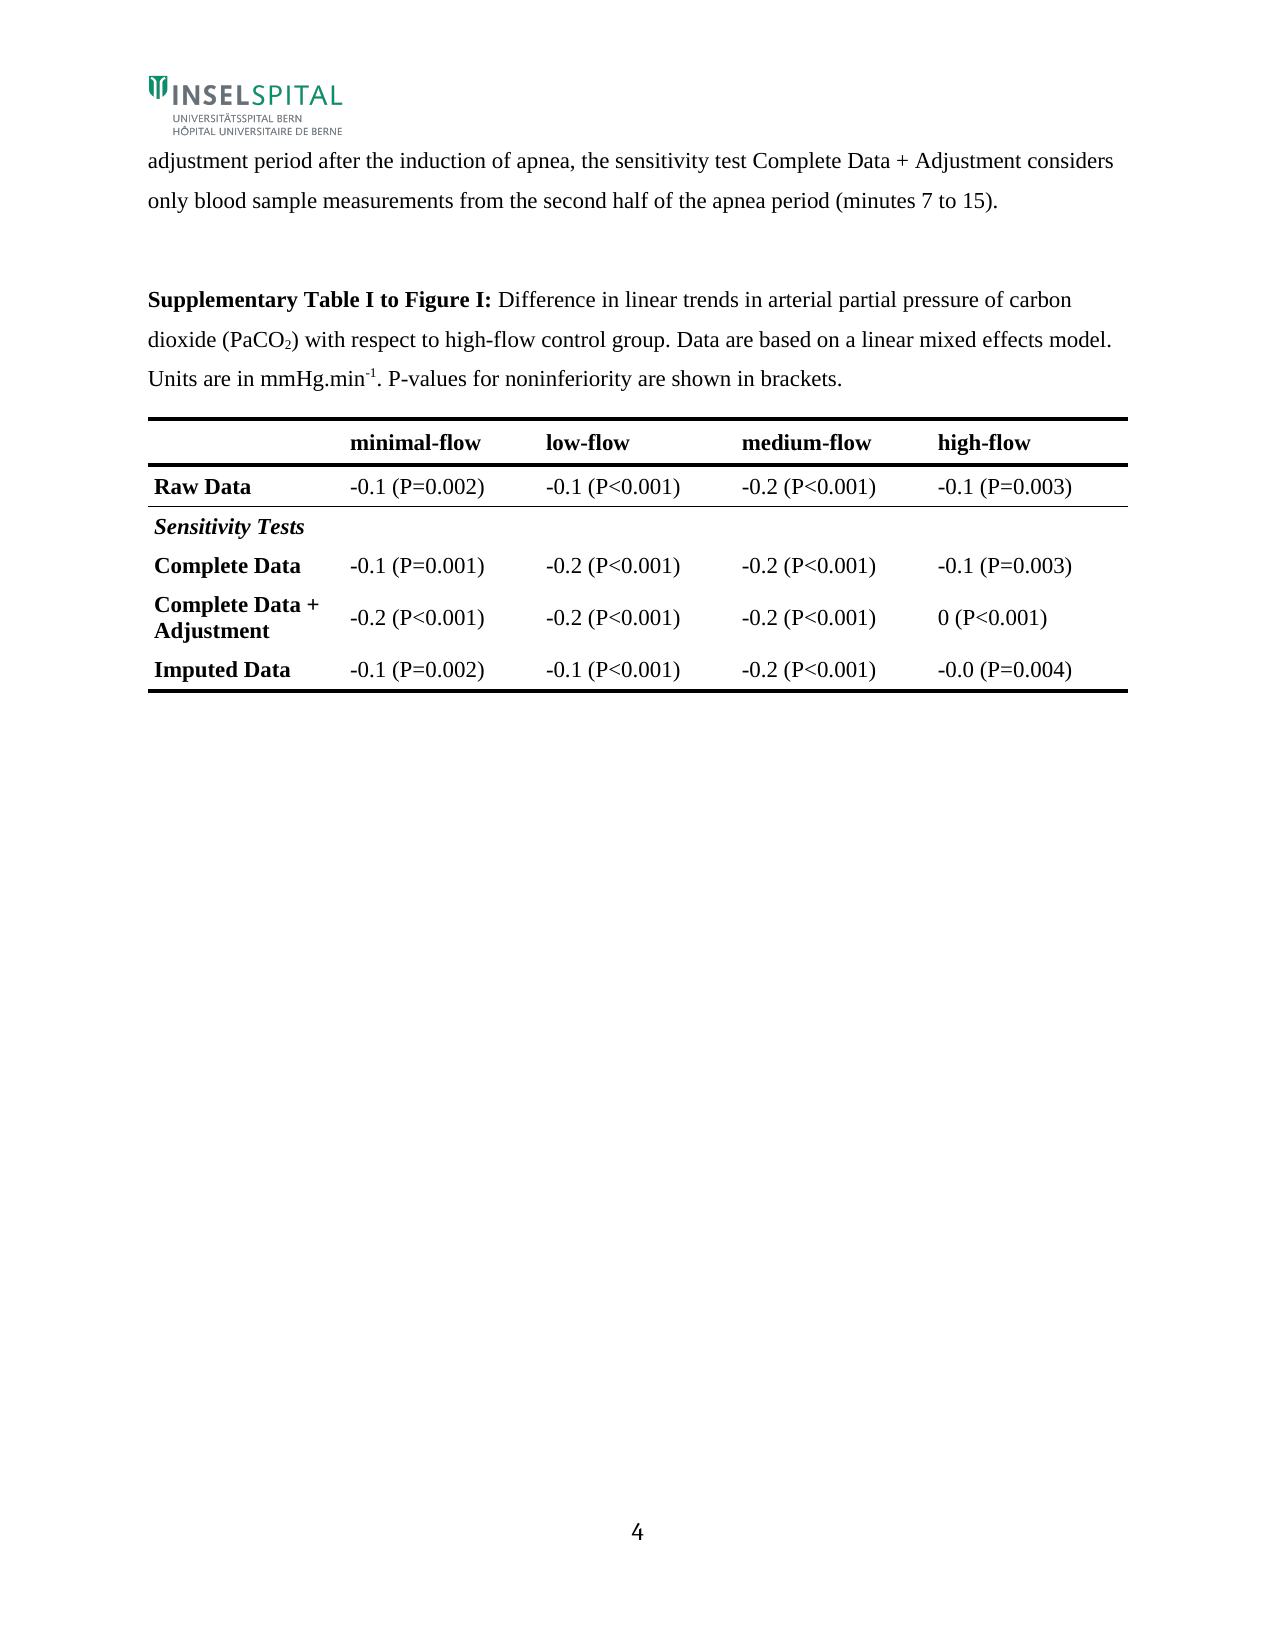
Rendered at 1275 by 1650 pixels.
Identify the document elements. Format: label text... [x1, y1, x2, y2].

table_cell -0.1 (P<0.001) [540, 467, 735, 506]
table_cell Complete Data + Adjustment [148, 584, 344, 649]
table_cell -0.2 (P<0.001) [735, 584, 931, 649]
table_cell Imputed Data [148, 650, 344, 688]
table_cell -0.2 (P<0.001) [735, 650, 931, 688]
table_cell -0.1 (P=0.003) [931, 467, 1127, 506]
table_cell -0.2 (P<0.001) [735, 467, 931, 506]
picture [147, 75, 344, 137]
table_cell -0.1 (P=0.003) [931, 546, 1127, 584]
table_cell -0.2 (P<0.001) [540, 584, 735, 649]
table_cell -0.2 (P<0.001) [735, 546, 931, 584]
table_cell -0.2 (P<0.001) [540, 546, 735, 584]
table_header high-flow [931, 421, 1127, 463]
table_cell 0 (P<0.001) [931, 584, 1127, 649]
table_header low-flow [540, 421, 735, 463]
table_header medium-flow [735, 421, 931, 463]
table_cell -0.2 (P<0.001) [344, 584, 539, 649]
table_cell -0.1 (P=0.001) [344, 546, 539, 584]
table_cell -0.0 (P=0.004) [931, 650, 1127, 688]
table_cell -0.1 (P<0.001) [540, 650, 735, 688]
table_header minimal-flow [344, 421, 539, 463]
table_cell -0.1 (P=0.002) [344, 467, 539, 506]
text Supplementary Table I to Figure I: Difference in linear trends in arterial partial pressure of carbon dioxide (PaCO2) with respect to high-flow control group. Data are based on a linear mixed effects model. Units are in mmHg.min-1. P-values for noninferiority are shown in brackets. [148, 286, 1127, 392]
table_cell Sensitivity Tests [148, 507, 1127, 546]
table_cell Raw Data [148, 467, 344, 506]
table_header [148, 421, 344, 463]
table_cell Complete Data [148, 546, 344, 584]
table_cell -0.1 (P=0.002) [344, 650, 539, 688]
